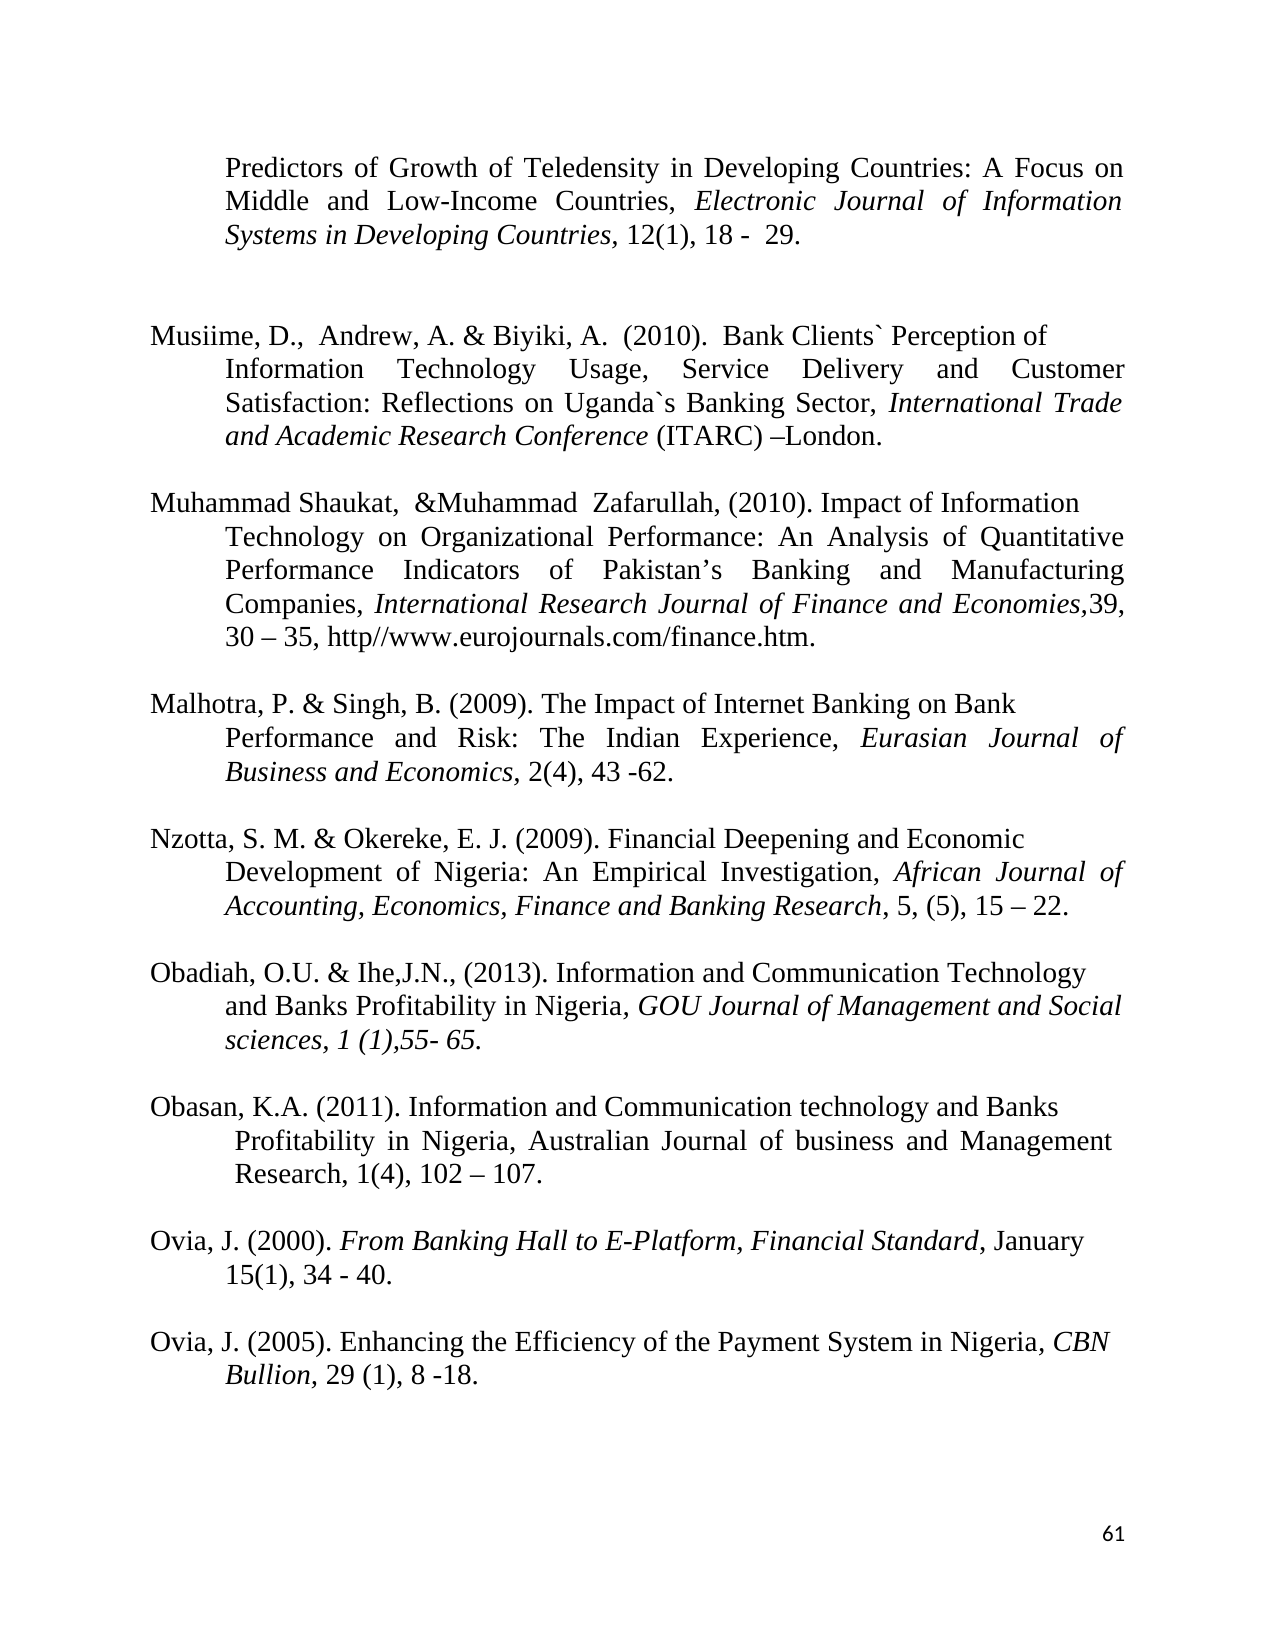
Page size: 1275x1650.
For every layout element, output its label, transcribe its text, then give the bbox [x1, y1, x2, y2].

text Profitability in Nigeria, Australian Journal of business and Management Research, 1(4), 102 – 107. [150, 1123, 1125, 1190]
text Muhammad Shaukat, &Muhammad Zafarullah, (2010). Impact of Information [150, 485, 1125, 519]
text Malhotra, P. & Singh, B. (2009). The Impact of Internet Banking on Bank [150, 687, 1125, 720]
text Predictors of Growth of Teledensity in Developing Countries: A Focus on Middle and Low-Income Countries, Electronic Journal of Information Systems in Developing Countries, 12(1), 18 - 29. [225, 150, 1125, 251]
text Technology on Organizational Performance: An Analysis of Quantitative Performance Indicators of Pakistan’s Banking and Manufacturing Companies, International Research Journal of Finance and Economies,39, 30 – 35, http//www.eurojournals.com/finance.htm. [225, 519, 1125, 653]
text Ovia, J. (2000). From Banking Hall to E-Platform, Financial Standard, January [150, 1223, 1125, 1257]
text Development of Nigeria: An Empirical Investigation, African Journal of Accounting, Economics, Finance and Banking Research, 5, (5), 15 – 22. [225, 854, 1125, 921]
text 15(1), 34 - 40. [150, 1257, 1125, 1290]
text Obadiah, O.U. & Ihe,J.N., (2013). Information and Communication Technology [150, 955, 1125, 988]
text Information Technology Usage, Service Delivery and Customer Satisfaction: Reflections on Uganda`s Banking Sector, International Trade and Academic Research Conference (ITARC) –London. [225, 351, 1125, 452]
text Obasan, K.A. (2011). Information and Communication technology and Banks [150, 1089, 1125, 1123]
text Musiime, D., Andrew, A. & Biyiki, A. (2010). Bank Clients` Perception of [150, 318, 1125, 351]
text Nzotta, S. M. & Okereke, E. J. (2009). Financial Deepening and Economic [150, 821, 1125, 854]
text and Banks Profitability in Nigeria, GOU Journal of Management and Social sciences, 1 (1),55- 65. [225, 988, 1125, 1056]
text Ovia, J. (2005). Enhancing the Efficiency of the Payment System in Nigeria, CBN [150, 1324, 1125, 1357]
text Bullion, 29 (1), 8 -18. [150, 1357, 1125, 1391]
text Performance and Risk: The Indian Experience, Eurasian Journal of Business and Economics, 2(4), 43 -62. [225, 720, 1125, 787]
